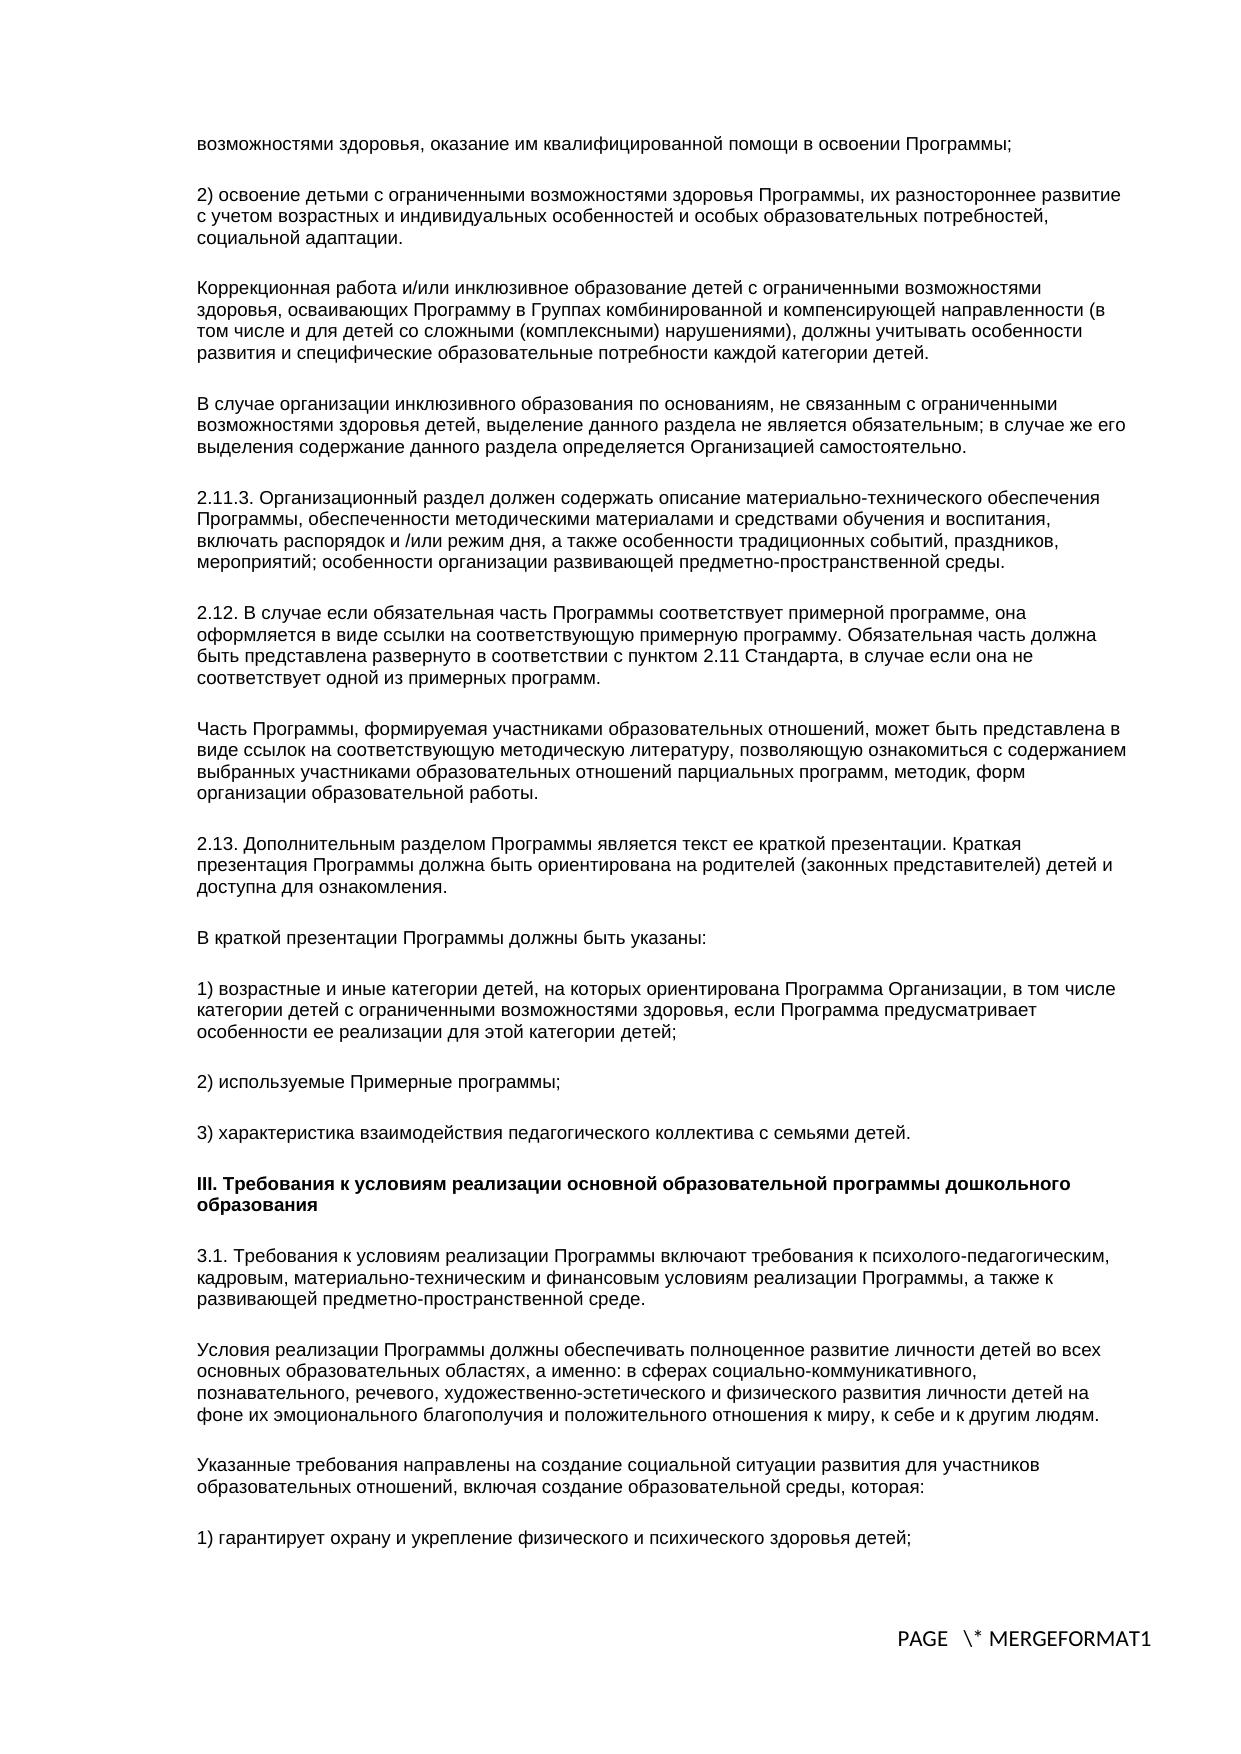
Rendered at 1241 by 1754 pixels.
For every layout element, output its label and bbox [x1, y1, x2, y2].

table_cell [197, 104, 1132, 1577]
